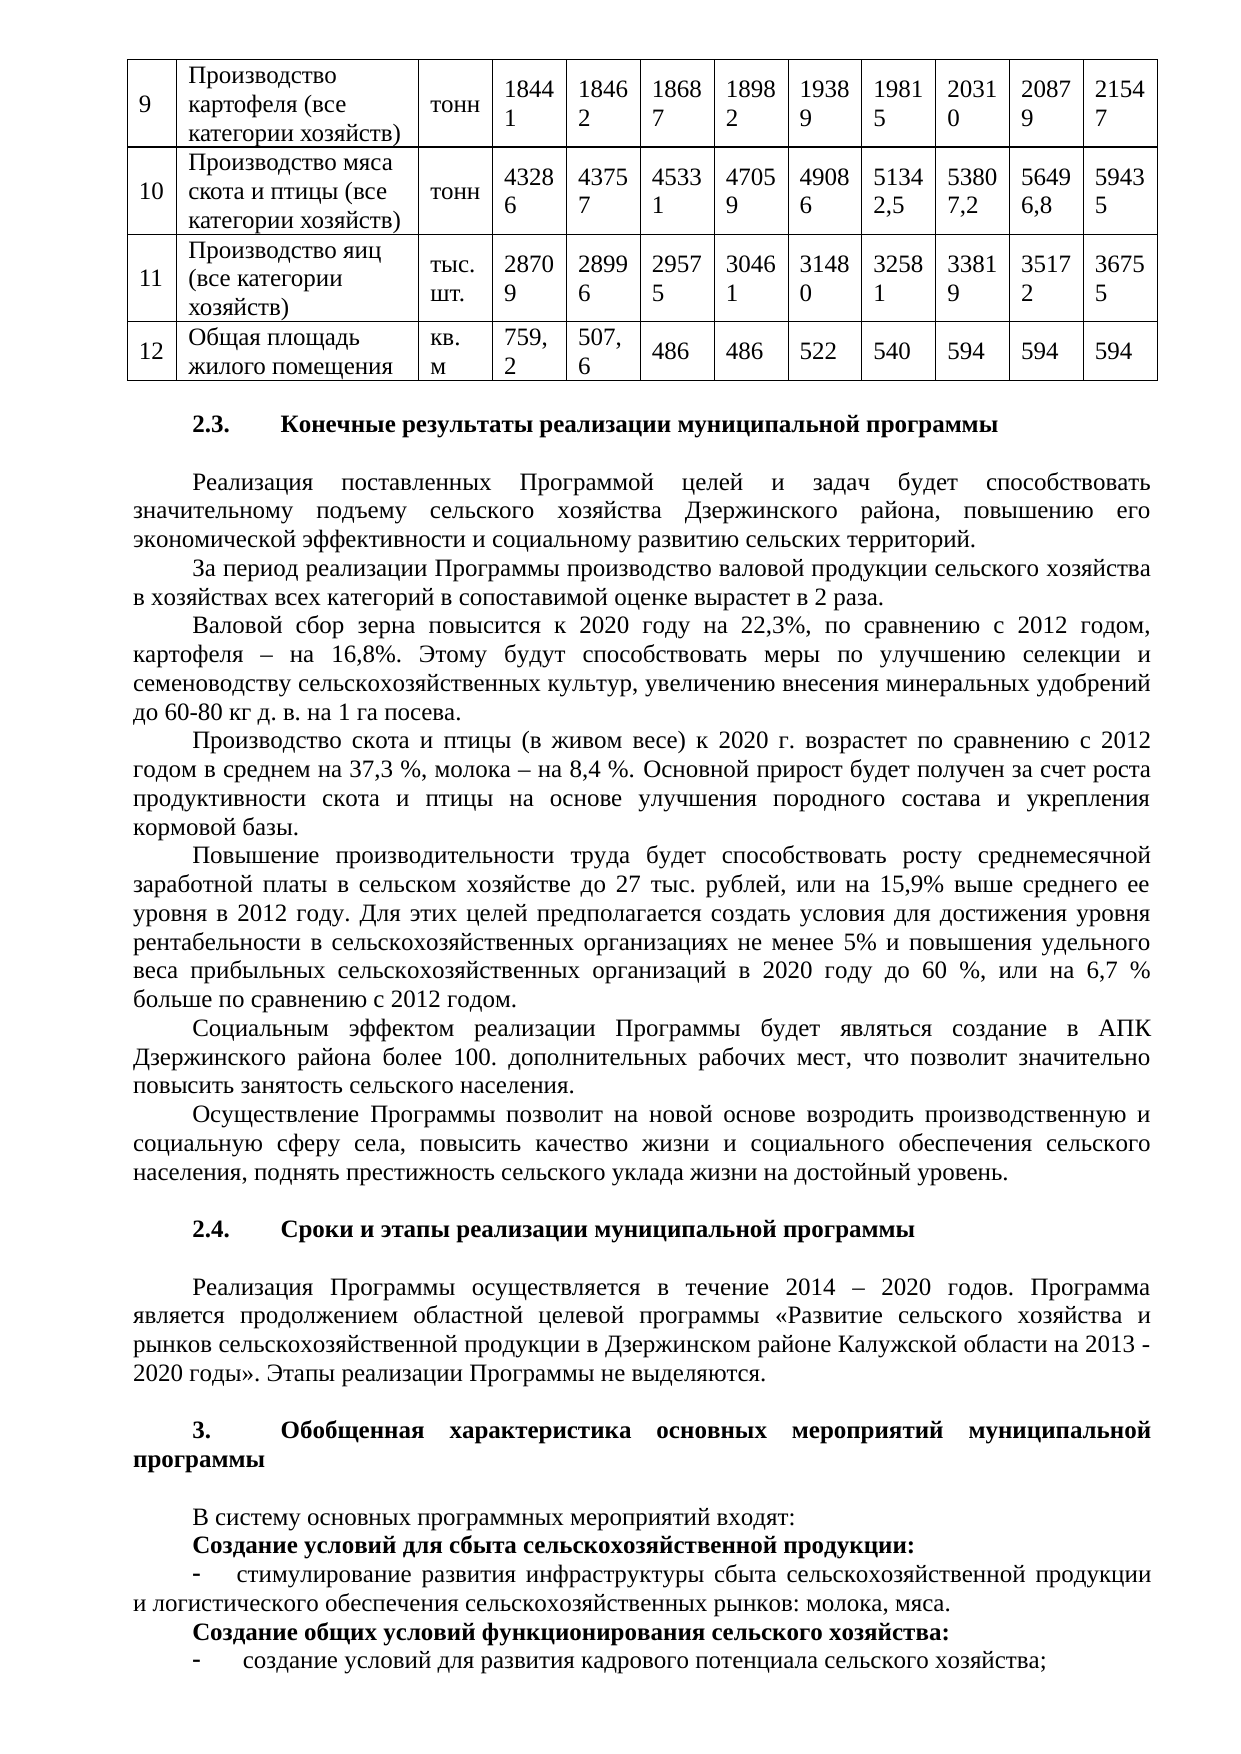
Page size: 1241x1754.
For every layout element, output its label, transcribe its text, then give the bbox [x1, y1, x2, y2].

table_cell 18441 [493, 60, 566, 146]
table_cell 56496,8 [1010, 148, 1083, 234]
table_cell Общая площадь жилого помещения [177, 322, 418, 379]
text Валовой сбор зерна повысится к 2020 году на 22,3%, по сравнению с 2012 годом, картофеля – на 16,8%. Этому будут способствовать меры по улучшению селекции и семеноводству сельскохозяйственных культур, увеличению внесения минеральных удобрений до 60-80 кг д. в. на 1 га посева. [133, 611, 1152, 726]
list Сроки и этапы реализации муниципальной программы [133, 1214, 1152, 1243]
table_cell 20879 [1010, 60, 1083, 146]
table_cell 33819 [936, 235, 1009, 321]
text Повышение производительности труда будет способствовать росту среднемесячной заработной платы в сельском хозяйстве до 27 тыс. рублей, или на 15,9% выше среднего ее уровня в 2012 году. Для этих целей предполагается создать условия для достижения уровня рентабельности в сельскохозяйственных организациях не менее 5% и повышения удельного веса прибыльных сельскохозяйственных организаций в 2020 году до 60 %, или на 6,7 % больше по сравнению с 2012 годом. [133, 841, 1152, 1013]
table_cell 45331 [641, 148, 714, 234]
text Создание условий для сбыта сельскохозяйственной продукции: [133, 1531, 1152, 1559]
table_cell 47059 [715, 148, 788, 234]
table_cell тонн [419, 148, 492, 234]
text Социальным эффектом реализации Программы будет являться создание в АПК Дзержинского района более 100. дополнительных рабочих мест, что позволит значительно повысить занятость сельского населения. [133, 1013, 1152, 1099]
table_cell 594 [936, 322, 1009, 379]
table_cell 507,6 [567, 322, 640, 379]
table_cell 51342,5 [862, 148, 935, 234]
table_cell 594 [1084, 322, 1157, 379]
text Реализация Программы осуществляется в течение 2014 – 2020 годов. Программа является продолжением областной целевой программы «Развитие сельского хозяйства и рынков сельскохозяйственной продукции в Дзержинском районе Калужской области на 2013 - 2020 годы». Этапы реализации Программы не выделяются. [133, 1272, 1152, 1387]
text В систему основных программных мероприятий входят: [133, 1502, 1152, 1531]
table_cell 540 [862, 322, 935, 379]
table_cell 9 [128, 60, 176, 146]
table_cell 486 [641, 322, 714, 379]
table_cell 20310 [936, 60, 1009, 146]
table_cell 35172 [1010, 235, 1083, 321]
list создание условий для развития кадрового потенциала сельского хозяйства; [133, 1646, 1152, 1674]
text Производство скота и птицы (в живом весе) к 2020 г. возрастет по сравнению с 2012 годом в среднем на 37,3 %, молока – на 8,4 %. Основной прирост будет получен за счет роста продуктивности скота и птицы на основе улучшения породного состава и укрепления кормовой базы. [133, 726, 1152, 841]
table_cell Производство картофеля (все категории хозяйств) [177, 60, 418, 146]
table_cell 18462 [567, 60, 640, 146]
table_cell 18687 [641, 60, 714, 146]
table_cell 11 [128, 235, 176, 321]
list Обобщенная характеристика основных мероприятий муниципальной программы [133, 1416, 1152, 1473]
list стимулирование развития инфраструктуры сбыта сельскохозяйственной продукции и логистического обеспечения сельскохозяйственных рынков: молока, мяса. [133, 1559, 1152, 1617]
list Конечные результаты реализации муниципальной программы [133, 409, 1152, 438]
text Осуществление Программы позволит на новой основе возродить производственную и социальную сферу села, повысить качество жизни и социального обеспечения сельского населения, поднять престижность сельского уклада жизни на достойный уровень. [133, 1099, 1152, 1186]
table_cell 28709 [493, 235, 566, 321]
text Создание общих условий функционирования сельского хозяйства: [133, 1617, 1152, 1646]
table_cell 31480 [789, 235, 861, 321]
table_cell 43757 [567, 148, 640, 234]
table_cell 594 [1010, 322, 1083, 379]
table_cell 28996 [567, 235, 640, 321]
table_cell 59435 [1084, 148, 1157, 234]
table_cell 18982 [715, 60, 788, 146]
table_cell 759,2 [493, 322, 566, 379]
table_cell 522 [789, 322, 861, 379]
table_cell 10 [128, 148, 176, 234]
table_cell Производство мяса скота и птицы (все категории хозяйств) [177, 148, 418, 234]
text Реализация поставленных Программой целей и задач будет способствовать значительному подъему сельского хозяйства Дзержинского района, повышению его экономической эффективности и социальному развитию сельских территорий. [133, 467, 1152, 553]
table_cell 32581 [862, 235, 935, 321]
table_cell тыс. шт. [419, 235, 492, 321]
table_cell 43286 [493, 148, 566, 234]
table_cell 12 [128, 322, 176, 379]
table_cell 486 [715, 322, 788, 379]
table_cell 19815 [862, 60, 935, 146]
table_cell 29575 [641, 235, 714, 321]
table_cell тонн [419, 60, 492, 146]
text За период реализации Программы производство валовой продукции сельского хозяйства в хозяйствах всех категорий в сопоставимой оценке вырастет в 2 раза. [133, 553, 1152, 611]
table_cell 36755 [1084, 235, 1157, 321]
table_cell кв. м [419, 322, 492, 379]
table_cell 19389 [789, 60, 861, 146]
table_cell 49086 [789, 148, 861, 234]
table_cell Производство яиц (все категории хозяйств) [177, 235, 418, 321]
table_cell 21547 [1084, 60, 1157, 146]
table_cell 53807,2 [936, 148, 1009, 234]
table_cell 30461 [715, 235, 788, 321]
